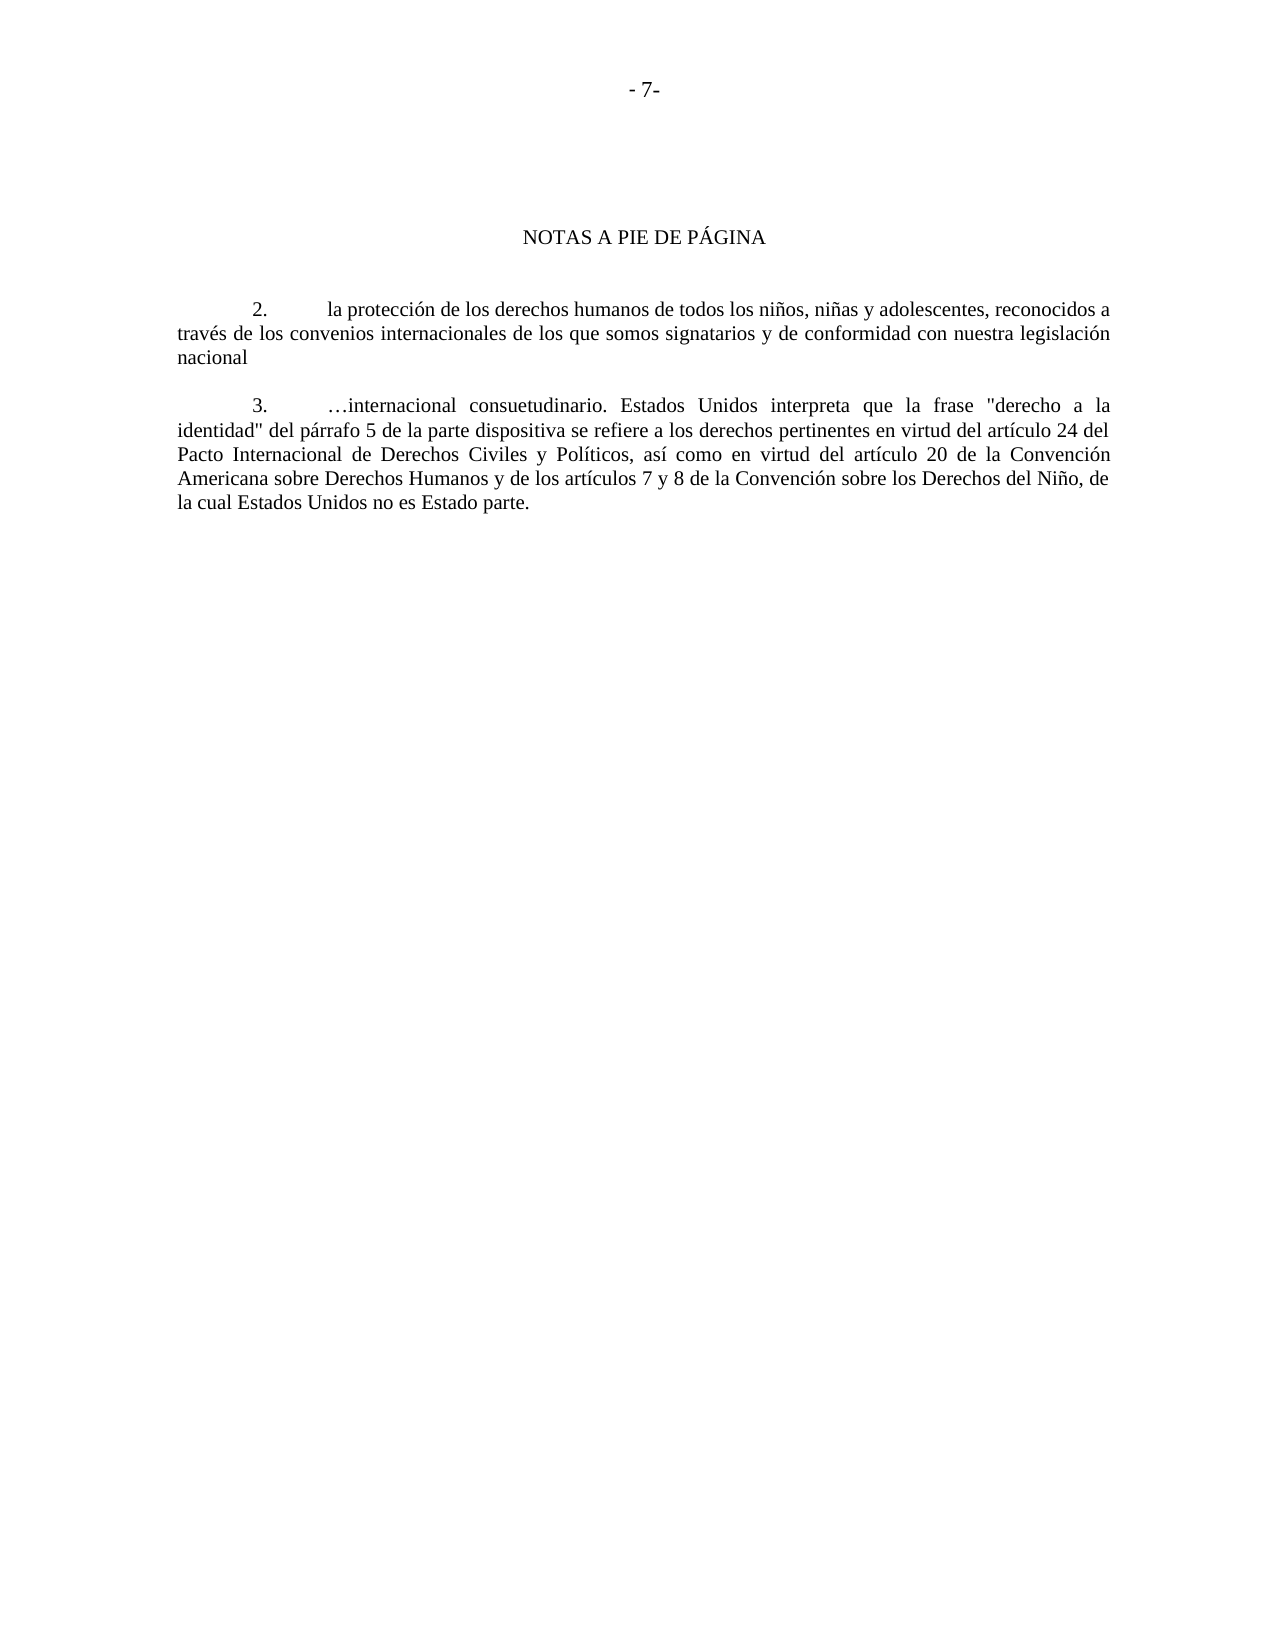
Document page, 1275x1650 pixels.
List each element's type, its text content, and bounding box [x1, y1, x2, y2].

text 2. la protección de los derechos humanos de todos los niños, niñas y adolescentes, reconocidos a través de los convenios internacionales de los que somos signatarios y de conformidad con nuestra legislación nacional [177, 297, 1111, 369]
text 3. …internacional consuetudinario. Estados Unidos interpreta que la frase "derecho a la identidad" del párrafo 5 de la parte dispositiva se refiere a los derechos pertinentes en virtud del artículo 24 del Pacto Internacional de Derechos Civiles y Políticos, así como en virtud del artículo 20 de la Convención Americana sobre Derechos Humanos y de los artículos 7 y 8 de la Convención sobre los Derechos del Niño, de la cual Estados Unidos no es Estado parte. [177, 393, 1111, 514]
text NOTAS A PIE DE PÁGINA [177, 225, 1111, 249]
